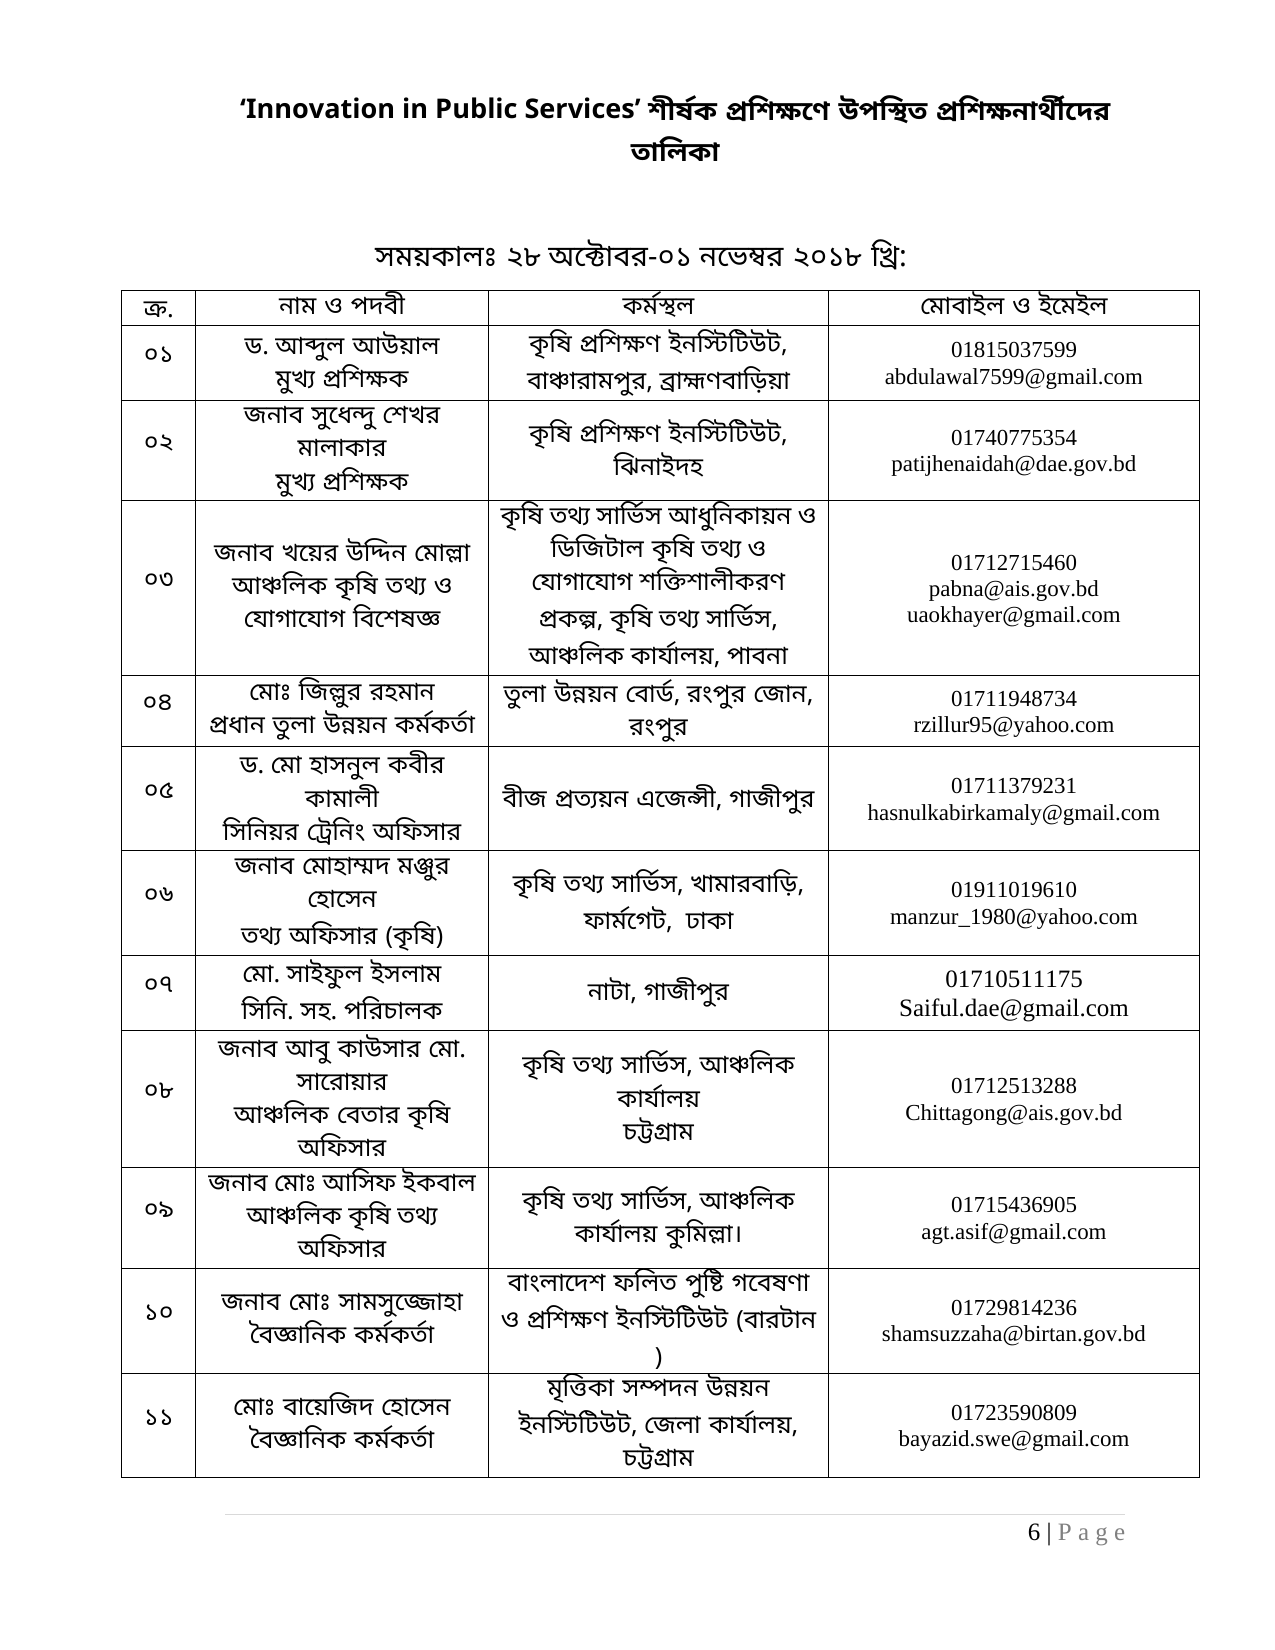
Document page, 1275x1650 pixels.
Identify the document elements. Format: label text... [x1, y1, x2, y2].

table_cell ০৩ [122, 501, 195, 675]
table_cell জনাব মোঃ সামসুজ্জোহা বৈজ্ঞানিক কর্মকর্তা [196, 1269, 488, 1373]
table_cell জনাব খয়ের উদ্দিন মোল্লা আঞ্চলিক কৃষি তথ্য ও যোগাযোগ বিশেষজ্ঞ [196, 501, 488, 675]
table_cell বাংলাদেশ ফলিত পুষ্টি গবেষণা ও প্রশিক্ষণ ইনস্টিটিউট (বারটান ) [489, 1269, 828, 1373]
table_cell ০৯ [122, 1168, 195, 1267]
table_cell মো. সাইফুল ইসলাম সিনি. সহ. পরিচালক [196, 956, 488, 1029]
table_cell 01740775354 patijhenaidah@dae.gov.bd [829, 401, 1199, 500]
table_header ক্র. নং [122, 291, 195, 325]
table_cell মোঃ জিল্লুর রহমান প্রধান তুলা উন্নয়ন কর্মকর্তা [196, 676, 488, 746]
table_cell ০৭ [122, 956, 195, 1029]
table_cell ০১ [122, 326, 195, 400]
table_header মোবাইল ও ইমেইল [829, 291, 1199, 325]
table_cell জনাব মোঃ আসিফ ইকবাল আঞ্চলিক কৃষি তথ্য অফিসার [196, 1168, 488, 1267]
table_cell কৃষি তথ্য সার্ভিস আধুনিকায়ন ও ডিজিটাল কৃষি তথ্য ও যোগাযোগ শক্তিশালীকরণ প্রকল্প, কৃষি তথ্য সার্ভিস, আঞ্চলিক কার্যালয়, পাবনা [489, 501, 828, 675]
table_cell ড. মো হাসনুল কবীর কামালী সিনিয়র ট্রেনিং অফিসার [196, 747, 488, 850]
table_cell ০৮ [122, 1031, 195, 1167]
table_cell ০৬ [122, 851, 195, 954]
table_cell কৃষি প্রশিক্ষণ ইনস্টিটিউট, ঝিনাইদহ [489, 401, 828, 500]
text ‘Innovation in Public Services’ শীর্ষক প্রশিক্ষণে উপস্থিত প্রশিক্ষনার্থীদের তালিকা [225, 90, 1125, 173]
table_cell কৃষি তথ্য সার্ভিস, আঞ্চলিক কার্যালয় কুমিল্লা। [489, 1168, 828, 1267]
table_cell 01711379231 hasnulkabirkamaly@gmail.com [829, 747, 1199, 850]
table_header নাম ও পদবী [196, 291, 488, 325]
table_cell বীজ প্রত্যয়ন এজেন্সী, গাজীপুর [489, 747, 828, 850]
table_cell 01729814236 shamsuzzaha@birtan.gov.bd [829, 1269, 1199, 1373]
table_cell ০২ [122, 401, 195, 500]
table_cell তুলা উন্নয়ন বোর্ড, রংপুর জোন, রংপুর [489, 676, 828, 746]
table_cell 01712513288 Chittagong@ais.gov.bd [829, 1031, 1199, 1167]
table_cell 01711948734 rzillur95@yahoo.com [829, 676, 1199, 746]
table_cell ১০ [122, 1269, 195, 1373]
table_cell কৃষি তথ্য সার্ভিস, আঞ্চলিক কার্যালয় চট্টগ্রাম [489, 1031, 828, 1167]
table_header কর্মস্থল [489, 291, 828, 325]
table_cell ড. আব্দুল আউয়াল মুখ্য প্রশিক্ষক [196, 326, 488, 400]
table_cell জনাব আবু কাউসার মো. সারোয়ার আঞ্চলিক বেতার কৃষি অফিসার [196, 1031, 488, 1167]
table_cell জনাব মোহাম্মদ মঞ্জুর হোসেন তথ্য অফিসার (কৃষি) [196, 851, 488, 954]
table_cell ০৪ [122, 676, 195, 746]
table_cell কৃষি তথ্য সার্ভিস, খামারবাড়ি, ফার্মগেট, ঢাকা [489, 851, 828, 954]
table_cell মোঃ বায়েজিদ হোসেন বৈজ্ঞানিক কর্মকর্তা [196, 1374, 488, 1477]
table_cell ১১ [122, 1374, 195, 1477]
table_cell 01715436905 agt.asif@gmail.com [829, 1168, 1199, 1267]
table_cell 01710511175 Saiful.dae@gmail.com [829, 956, 1199, 1029]
table_cell 01723590809 bayazid.swe@gmail.com [829, 1374, 1199, 1477]
table_cell নাটা, গাজীপুর [489, 956, 828, 1029]
text সময়কালঃ ২৮ অক্টোবর-০১ নভেম্বর ২০১৮ খ্রি: [225, 236, 1125, 279]
table_cell মৃত্তিকা সম্পদন উন্নয়ন ইনস্টিটিউট, জেলা কার্যালয়, চট্টগ্রাম [489, 1374, 828, 1477]
table_cell কৃষি প্রশিক্ষণ ইনস্টিটিউট, বাঞ্চারামপুর, ব্রাহ্মণবাড়িয়া [489, 326, 828, 400]
table_cell 01712715460 pabna@ais.gov.bd uaokhayer@gmail.com [829, 501, 1199, 675]
table_cell ০৫ [122, 747, 195, 850]
table_cell জনাব সুধেন্দু শেখর মালাকার মুখ্য প্রশিক্ষক [196, 401, 488, 500]
table_cell 01911019610 manzur_1980@yahoo.com [829, 851, 1199, 954]
table_cell 01815037599 abdulawal7599@gmail.com [829, 326, 1199, 400]
